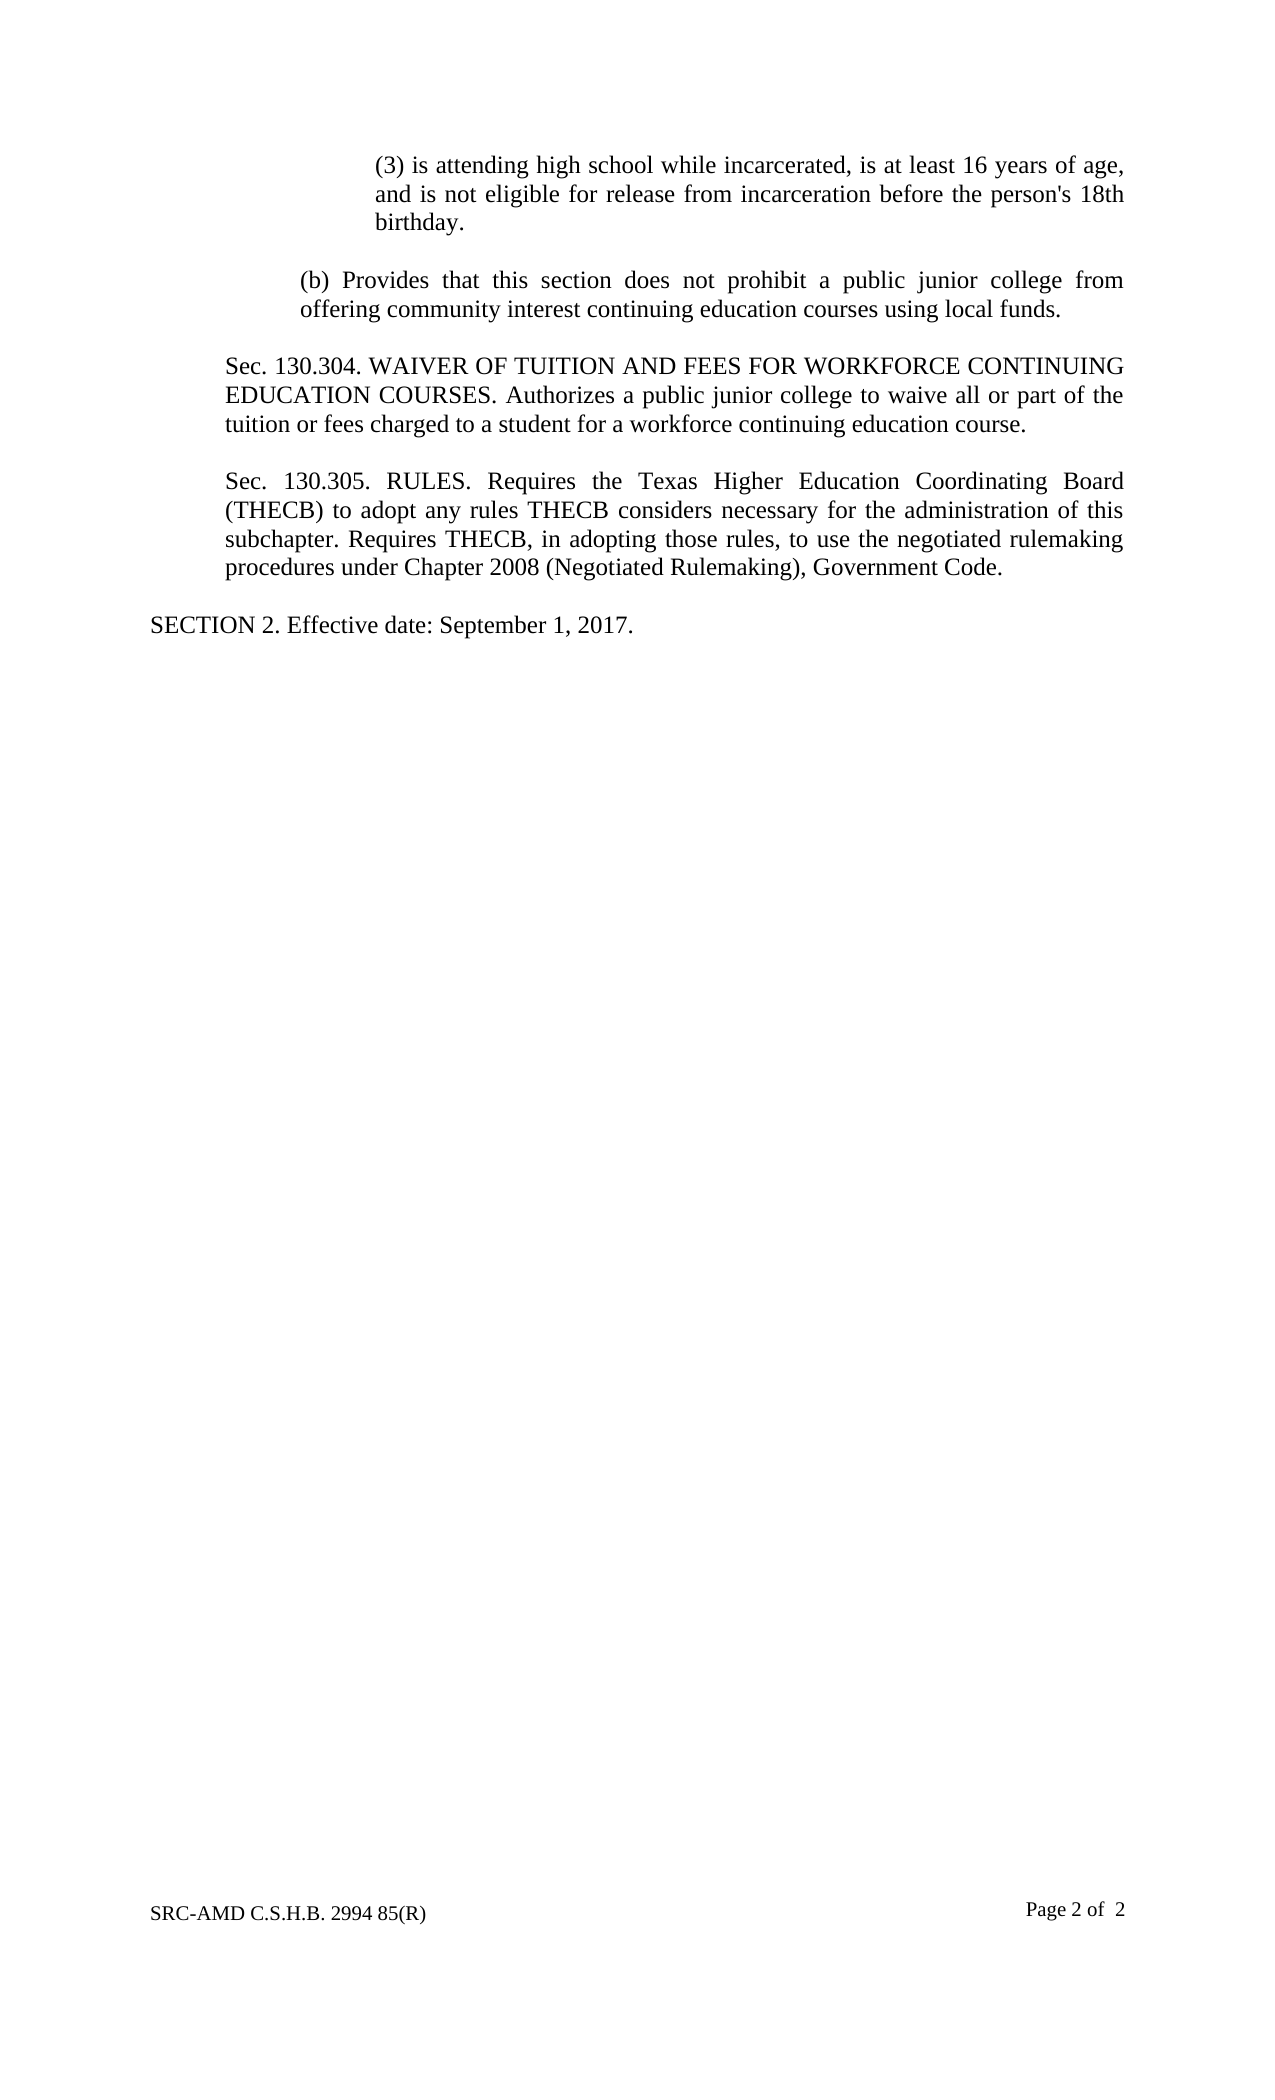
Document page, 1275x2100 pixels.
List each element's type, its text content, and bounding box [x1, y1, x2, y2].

text Sec. 130.305. RULES. Requires the Texas Higher Education Coordinating Board (THECB) to adopt any rules THECB considers necessary for the administration of this subchapter. Requires THECB, in adopting those rules, to use the negotiated rulemaking procedures under Chapter 2008 (Negotiated Rulemaking), Government Code. [225, 466, 1125, 581]
text SECTION 2. Effective date: September 1, 2017. [150, 610, 1125, 639]
text (b) Provides that this section does not prohibit a public junior college from offering community interest continuing education courses using local funds. [300, 265, 1125, 322]
text Sec. 130.304. WAIVER OF TUITION AND FEES FOR WORKFORCE CONTINUING EDUCATION COURSES. Authorizes a public junior college to waive all or part of the tuition or fees charged to a student for a workforce continuing education course. [225, 351, 1125, 437]
text (3) is attending high school while incarcerated, is at least 16 years of age, and is not eligible for release from incarceration before the person's 18th birthday. [375, 150, 1125, 236]
